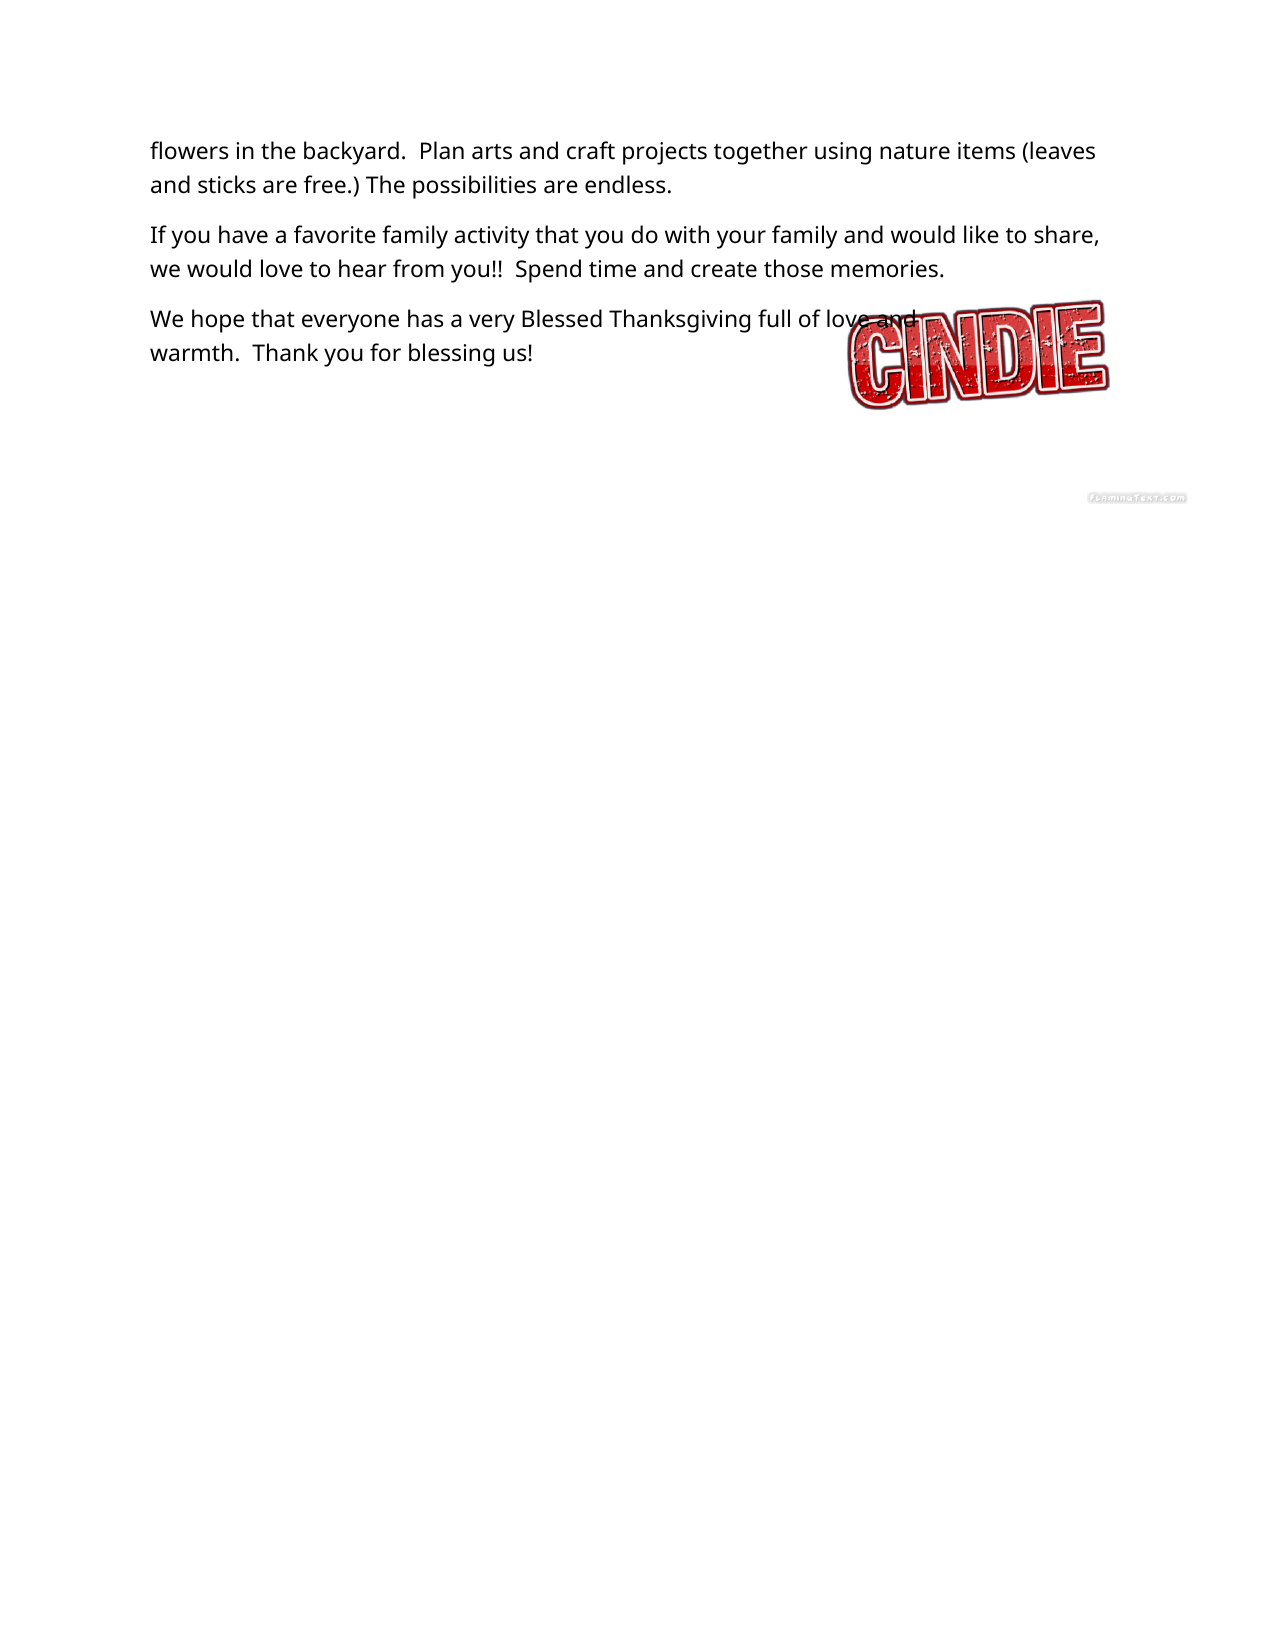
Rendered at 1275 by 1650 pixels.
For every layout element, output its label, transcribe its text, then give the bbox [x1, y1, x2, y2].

text If you have a favorite family activity that you do with your family and would like to share, we would love to hear from you!! Spend time and create those memories. [150, 219, 1125, 284]
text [150, 135, 1125, 200]
text We hope that everyone has a very Blessed Thanksgiving full of love and warmth. Thank you for blessing us! [150, 303, 1125, 368]
picture [768, 220, 1188, 504]
